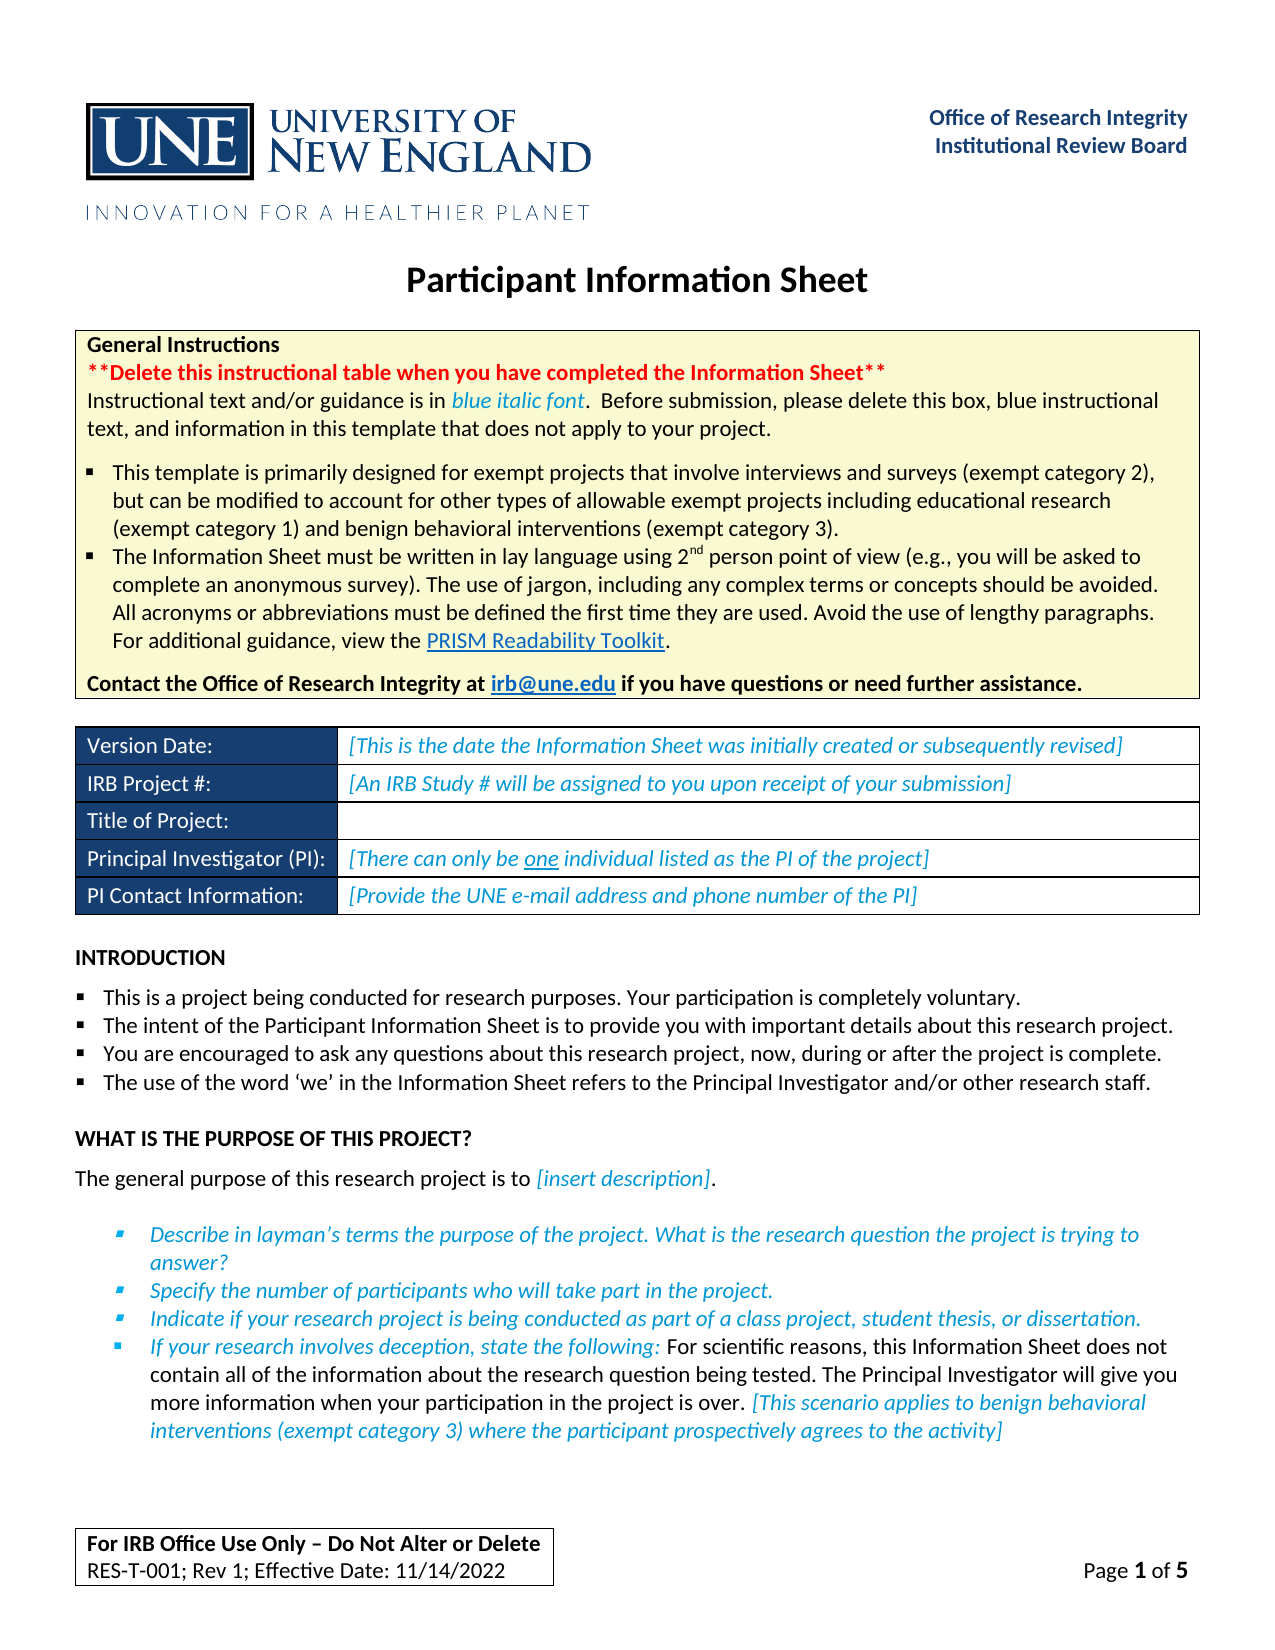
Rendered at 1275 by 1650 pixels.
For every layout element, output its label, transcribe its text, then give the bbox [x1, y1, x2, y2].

table_cell Title of Project: [76, 803, 337, 839]
list The intent of the Participant Information Sheet is to provide you with important details about this research project. [75, 1012, 1200, 1039]
list Specify the number of participants who will take part in the project. [112, 1276, 1200, 1304]
table_cell [An IRB Study # will be assigned to you upon receipt of your submission] [338, 765, 1199, 801]
table_cell Principal Investigator (PI): [76, 840, 337, 876]
text Participant Information Sheet [75, 256, 1200, 301]
text INTRODUCTION [75, 943, 1200, 971]
table_cell [Provide the UNE e-mail address and phone number of the PI] [338, 878, 1199, 914]
table_header General Instructions **Delete this instructional table when you have completed the Information Sheet** Instructional text and/or guidance is in blue italic font. Before submission, please delete this box, blue instructional text, and information in this template that does not apply to your project. This template is primarily designed for exempt projects that involve interviews and surveys (exempt category 2), but can be modified to account for other types of allowable exempt projects including educational research (exempt category 1) and benign behavioral interventions (exempt category 3). The Information Sheet must be written in lay language using 2nd person point of view (e.g., you will be asked to complete an anonymous survey). The use of jargon, including any complex terms or concepts should be avoided. All acronyms or abbreviations must be defined the first time they are used. Avoid the use of lengthy paragraphs. For additional guidance, view the PRISM Readability Toolkit. Contact the Office of Research Integrity at irb@une.edu if you have questions or need further assistance. [76, 331, 1199, 697]
list The use of the word ‘we’ in the Information Sheet refers to the Principal Investigator and/or other research staff. [75, 1068, 1200, 1096]
list Describe in layman’s terms the purpose of the project. What is the research question the project is trying to answer? [112, 1220, 1200, 1276]
table_cell PI Contact Information: [76, 878, 337, 914]
table_header Version Date: [76, 728, 337, 764]
picture [86, 103, 591, 220]
text The general purpose of this research project is to [insert description]. [75, 1164, 1200, 1192]
table_cell [338, 803, 1199, 839]
table_cell IRB Project #: [76, 765, 337, 801]
list This is a project being conducted for research purposes. Your participation is completely voluntary. [75, 983, 1200, 1012]
table_cell [There can only be one individual listed as the PI of the project] [338, 840, 1199, 876]
list You are encouraged to ask any questions about this research project, now, during or after the project is complete. [75, 1039, 1200, 1068]
text WHAT IS THE PURPOSE OF THIS PROJECT? [75, 1124, 1200, 1152]
list If your research involves deception, state the following: For scientific reasons, this Information Sheet does not contain all of the information about the research question being tested. The Principal Investigator will give you more information when your participation in the project is over. [This scenario applies to benign behavioral interventions (exempt category 3) where the participant prospectively agrees to the activity] [112, 1332, 1200, 1444]
list Indicate if your research project is being conducted as part of a class project, student thesis, or dissertation. [112, 1304, 1200, 1332]
table_header [This is the date the Information Sheet was initially created or subsequently revised] [338, 728, 1199, 764]
